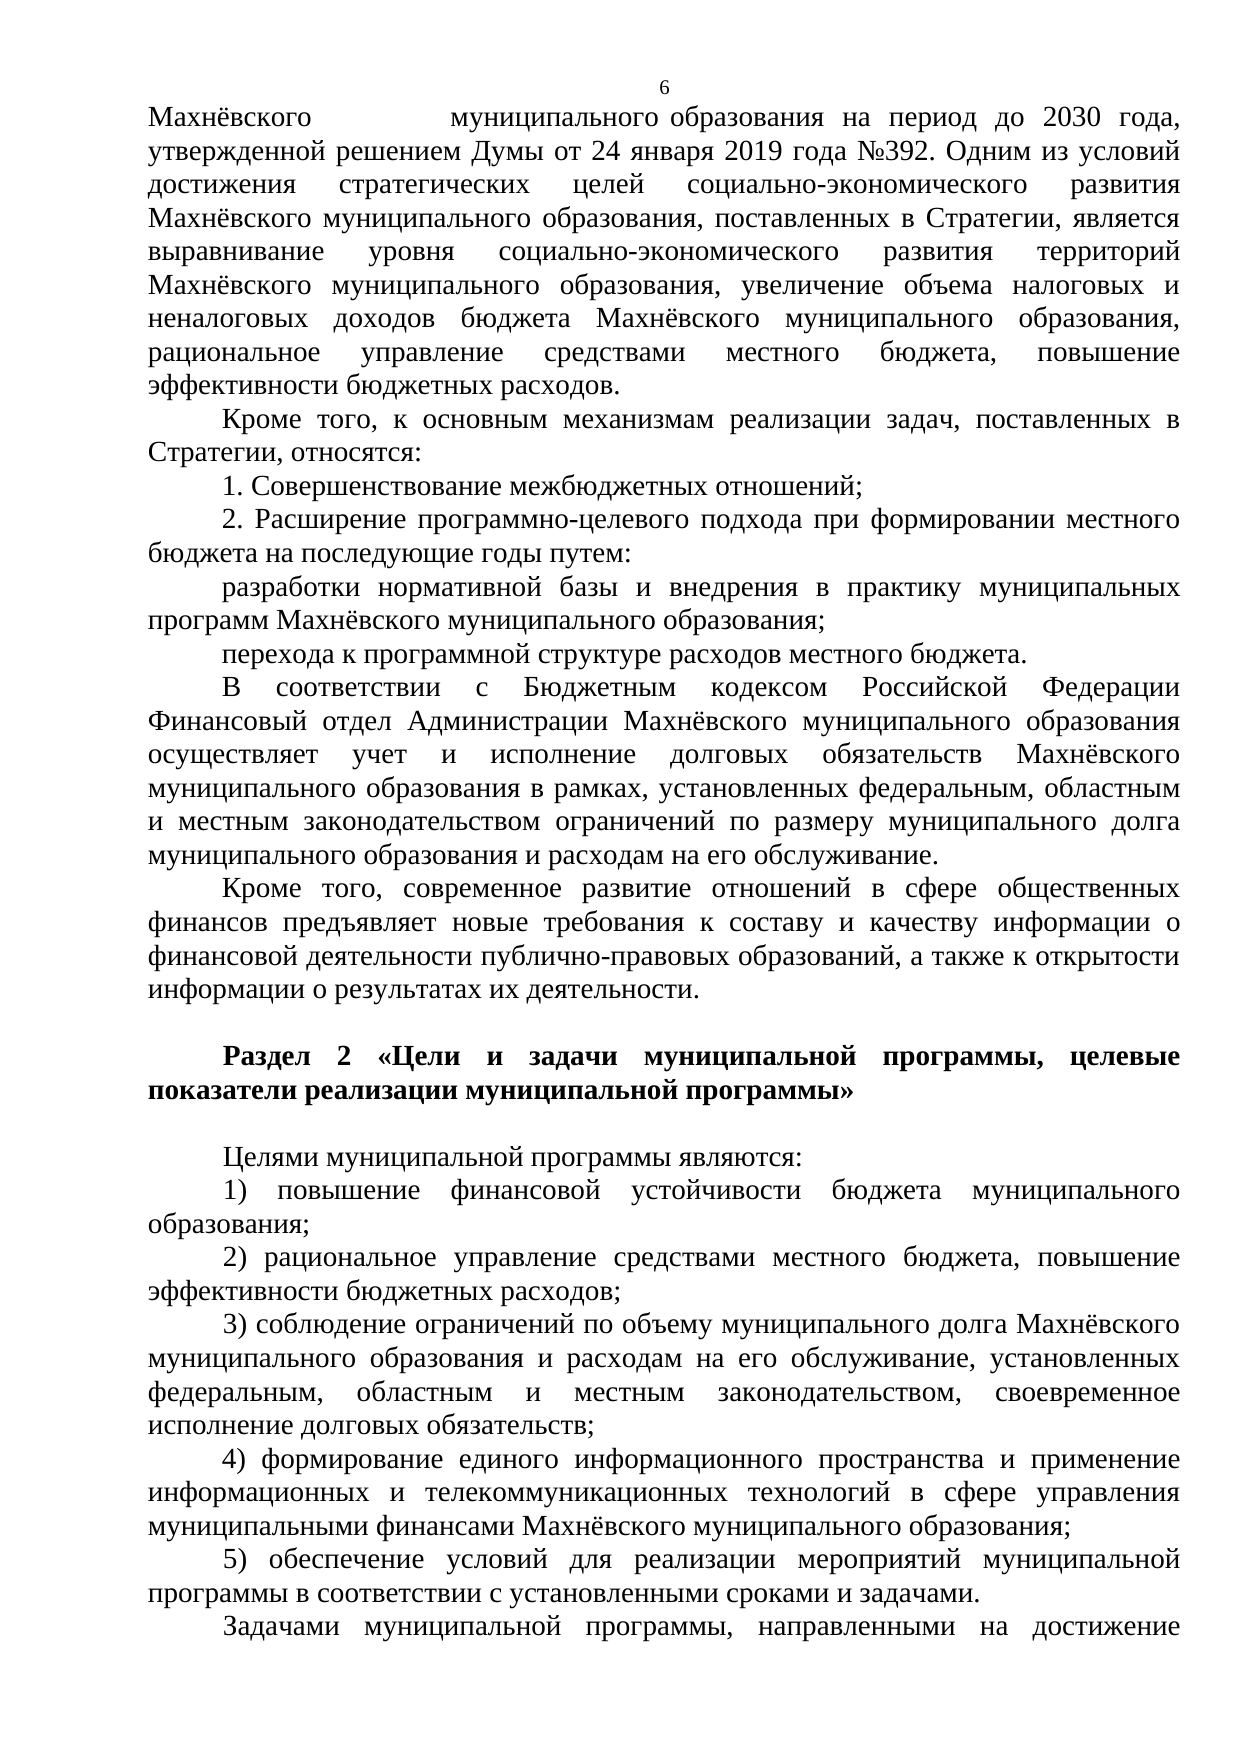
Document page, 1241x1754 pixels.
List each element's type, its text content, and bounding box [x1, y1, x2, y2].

text 5) обеспечение условий для реализации мероприятий муниципальной программы в соответствии с установленными сроками и задачами. [148, 1541, 1181, 1608]
text разработки нормативной базы и внедрения в практику муниципальных программ Махнёвского муниципального образования; [148, 569, 1181, 636]
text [148, 1608, 1181, 1642]
text 3) соблюдение ограничений по объему муниципального долга Махнёвского муниципального образования и расходам на его обслуживание, установленных федеральным, областным и местным законодательством, своевременное исполнение долговых обязательств; [148, 1307, 1181, 1441]
text 1. Совершенствование межбюджетных отношений; [148, 468, 1181, 502]
text 2) рациональное управление средствами местного бюджета, повышение эффективности бюджетных расходов; [148, 1239, 1181, 1307]
text Целями муниципальной программы являются: [148, 1139, 1181, 1172]
text Раздел 2 «Цели и задачи муниципальной программы, целевые показатели реализации муниципальной программы» [148, 1038, 1181, 1105]
text 4) формирование единого информационного пространства и применение информационных и телекоммуникационных технологий в сфере управления муниципальными финансами Махнёвского муниципального образования; [148, 1441, 1181, 1541]
text перехода к программной структуре расходов местного бюджета. [148, 636, 1181, 669]
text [148, 99, 1181, 401]
text 2. Расширение программно-целевого подхода при формировании местного бюджета на последующие годы путем: [148, 502, 1181, 569]
text В соответствии с Бюджетным кодексом Российской Федерации Финансовый отдел Администрации Махнёвского муниципального образования осуществляет учет и исполнение долговых обязательств Махнёвского муниципального образования в рамках, установленных федеральным, областным и местным законодательством ограничений по размеру муниципального долга муниципального образования и расходам на его обслуживание. [148, 669, 1181, 871]
text Кроме того, к основным механизмам реализации задач, поставленных в Стратегии, относятся: [148, 401, 1181, 468]
text 1) повышение финансовой устойчивости бюджета муниципального образования; [148, 1172, 1181, 1239]
text Кроме того, современное развитие отношений в сфере общественных финансов предъявляет новые требования к составу и качеству информации о финансовой деятельности публично-правовых образований, а также к открытости информации о результатах их деятельности. [148, 871, 1181, 1005]
